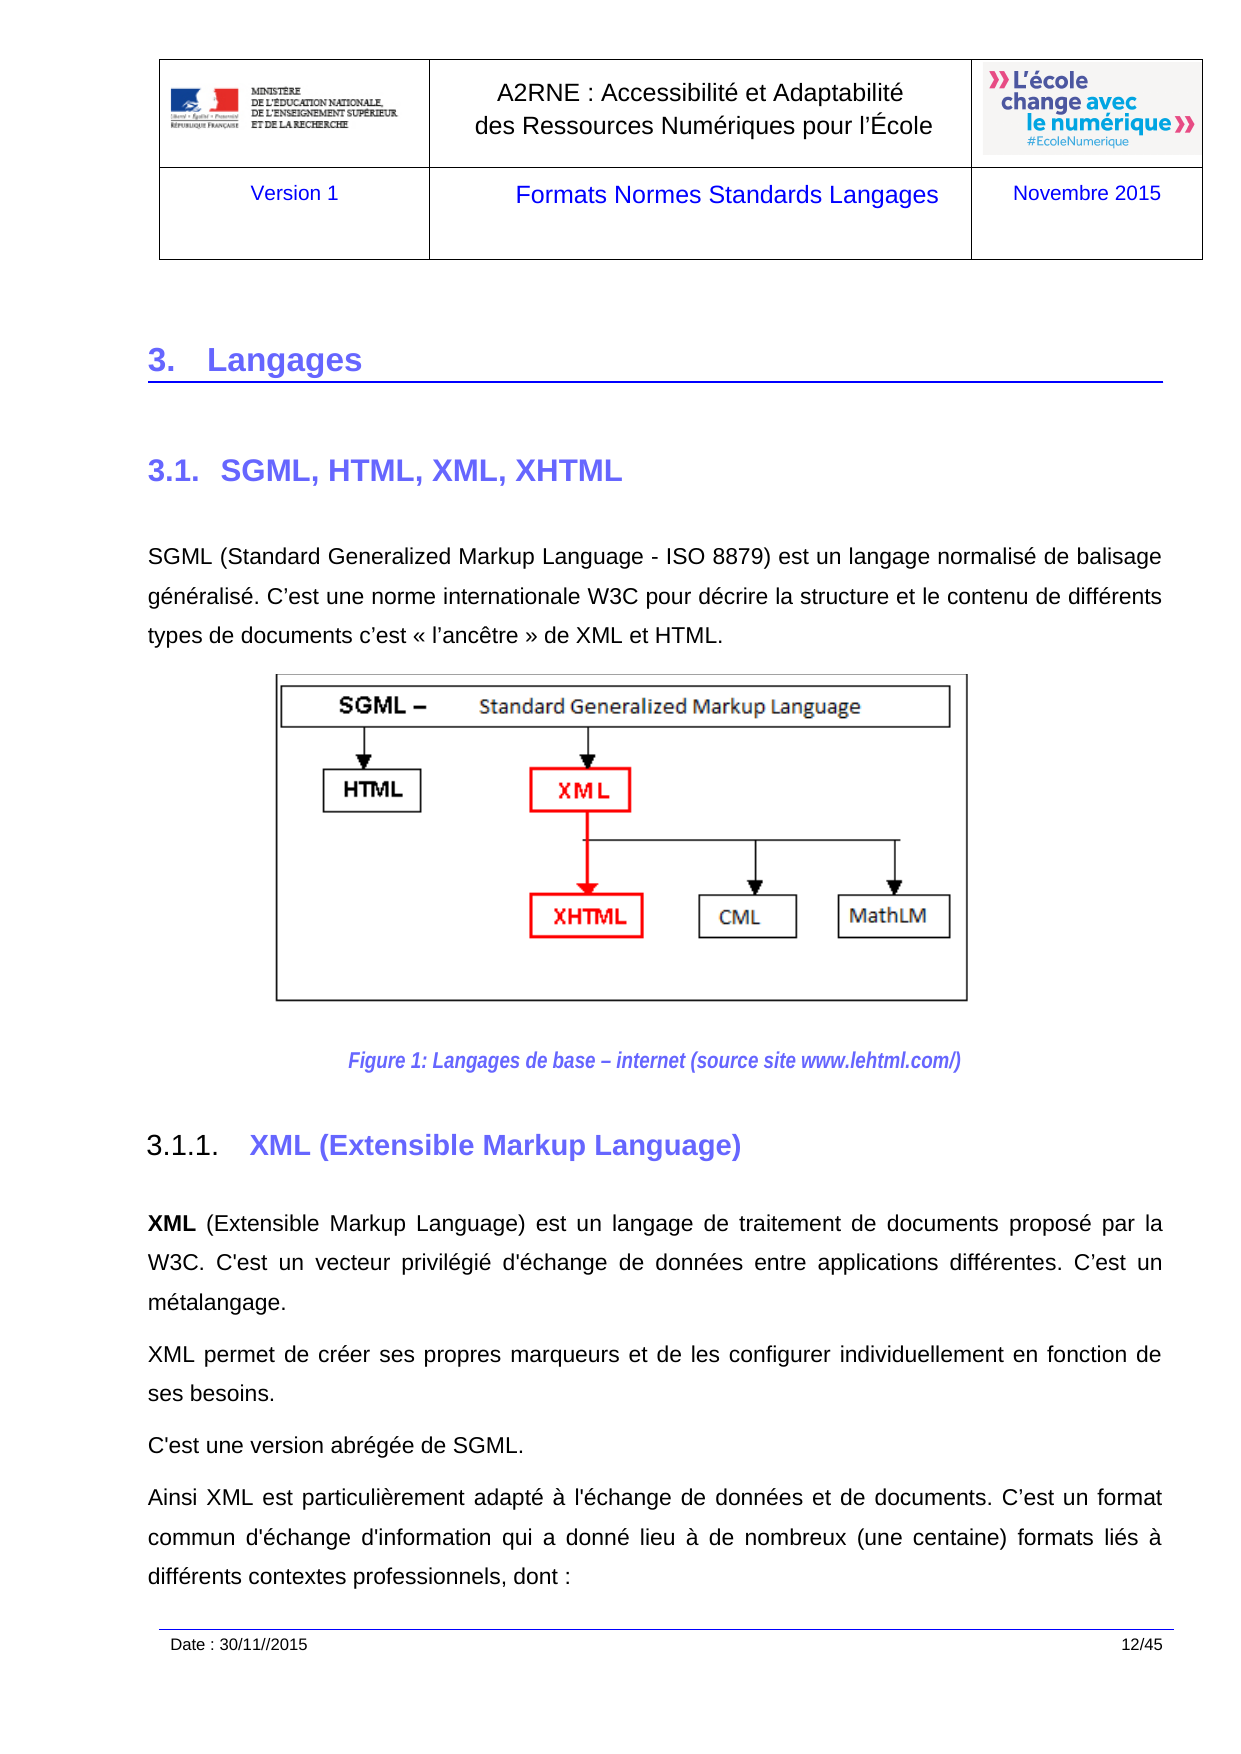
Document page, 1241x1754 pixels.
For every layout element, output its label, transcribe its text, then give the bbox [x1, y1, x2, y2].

subtitle Langages [148, 341, 1163, 381]
subtitle SGML, HTML, XML, XHTML [148, 452, 1163, 488]
text C'est une version abrégée de SGML. [148, 1432, 1163, 1458]
picture [170, 74, 418, 143]
text XML permet de créer ses propres marqueurs et de les configurer individuellement en fonction de ses besoins. [148, 1341, 1163, 1407]
subtitle XML (Extensible Markup Language) [146, 1128, 1163, 1162]
text Figure 1: Langages de base – internet (source site www.lehtml.com/) [148, 1047, 1163, 1073]
text SGML (Standard Generalized Markup Language - ISO 8879) est un langage normalisé de balisage généralisé. C’est une norme internationale W3C pour décrire la structure et le contenu de différents types de documents c’est « l’ancêtre » de XML et HTML. [148, 543, 1163, 648]
text Ainsi XML est particulièrement adapté à l'échange de données et de documents. C’est un format commun d'échange d'information qui a donné lieu à de nombreux (une centaine) formats liés à différents contextes professionnels, dont : [148, 1484, 1163, 1589]
text XML (Extensible Markup Language) est un langage de traitement de documents proposé par la W3C. C'est un vecteur privilégié d'échange de données entre applications différentes. C’est un métalangage. [148, 1210, 1163, 1315]
picture [982, 62, 1202, 155]
picture [273, 674, 1112, 1014]
